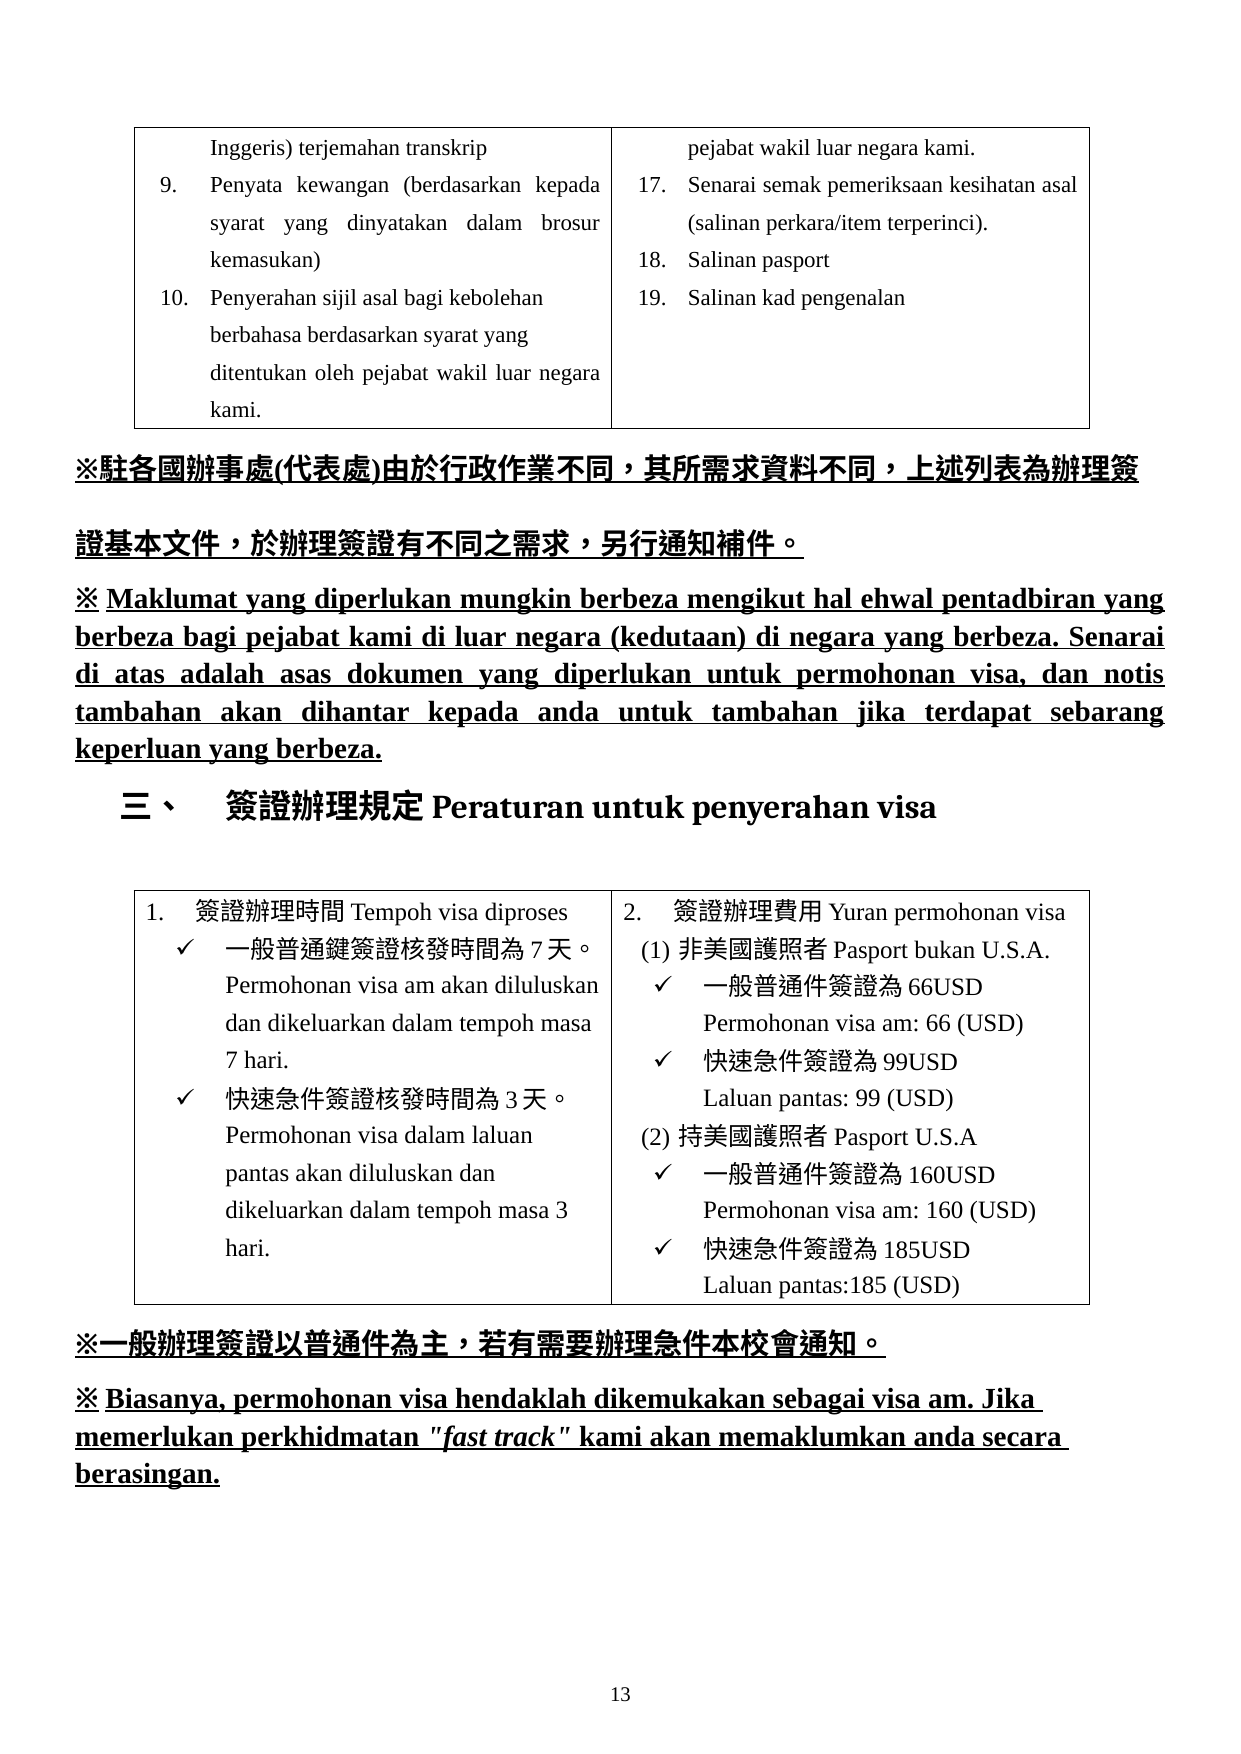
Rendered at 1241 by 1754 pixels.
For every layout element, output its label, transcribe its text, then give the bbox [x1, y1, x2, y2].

table_header 簽證辦理費用Yuran permohonan visa 非美國護照者Pasport bukan U.S.A. 一般普通件簽證為66USD Permohonan visa am: 66 (USD) 快速急件簽證為99USD Laluan pantas: 99 (USD) 持美國護照者 Pasport U.S.A 一般普通件簽證為160USD Permohonan visa am: 160 (USD) 快速急件簽證為185USD Laluan pantas:185 (USD) [612, 891, 1089, 1303]
text ※一般辦理簽證以普通件為主，若有需要辦理急件本校會通知。 [75, 1304, 1165, 1379]
text ※ Maklumat yang diperlukan mungkin berbeza mengikut hal ehwal pentadbiran yang berbeza bagi pejabat kami di luar negara (kedutaan) di negara yang berbeza. Senarai di atas adalah asas dokumen yang diperlukan untuk permohonan visa, dan notis tambahan akan dihantar kepada anda untuk tambahan jika terdapat sebarang keperluan yang berbeza. [75, 649, 1165, 685]
text ※駐各國辦事處(代表處)由於行政作業不同，其所需求資料不同，上述列表為辦理簽證基本文件，於辦理簽證有不同之需求，另行通知補件。 [75, 429, 1165, 579]
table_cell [135, 128, 611, 428]
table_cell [612, 128, 1089, 428]
text ※ Biasanya, permohonan visa hendaklah dikemukakan sebagai visa am. Jika memerlukan perkhidmatan "fast track" kami akan memaklumkan anda secara berasingan. [75, 1379, 1165, 1492]
text ※ Maklumat yang diperlukan mungkin berbeza mengikut hal ehwal pentadbiran yang berbeza bagi pejabat kami di luar negara (kedutaan) di negara yang berbeza. Senarai di atas adalah asas dokumen yang diperlukan untuk permohonan visa, dan notis tambahan akan dihantar kepada anda untuk tambahan jika terdapat sebarang keperluan yang berbeza. [75, 724, 1165, 767]
text ※ Maklumat yang diperlukan mungkin berbeza mengikut hal ehwal pentadbiran yang berbeza bagi pejabat kami di luar negara (kedutaan) di negara yang berbeza. Senarai di atas adalah asas dokumen yang diperlukan untuk permohonan visa, dan notis tambahan akan dihantar kepada anda untuk tambahan jika terdapat sebarang keperluan yang berbeza. [75, 687, 1165, 723]
subtitle 簽證辦理規定Peraturan untuk penyerahan visa [119, 767, 1165, 842]
text ※ Maklumat yang diperlukan mungkin berbeza mengikut hal ehwal pentadbiran yang berbeza bagi pejabat kami di luar negara (kedutaan) di negara yang berbeza. Senarai di atas adalah asas dokumen yang diperlukan untuk permohonan visa, dan notis tambahan akan dihantar kepada anda untuk tambahan jika terdapat sebarang keperluan yang berbeza. [75, 579, 1165, 648]
table_header 簽證辦理時間Tempoh visa diproses 一般普通鍵簽證核發時間為7天。 Permohonan visa am akan diluluskan dan dikeluarkan dalam tempoh masa 7 hari. 快速急件簽證核發時間為3天。 Permohonan visa dalam laluan pantas akan diluluskan dan dikeluarkan dalam tempoh masa 3 hari. [135, 891, 611, 1303]
